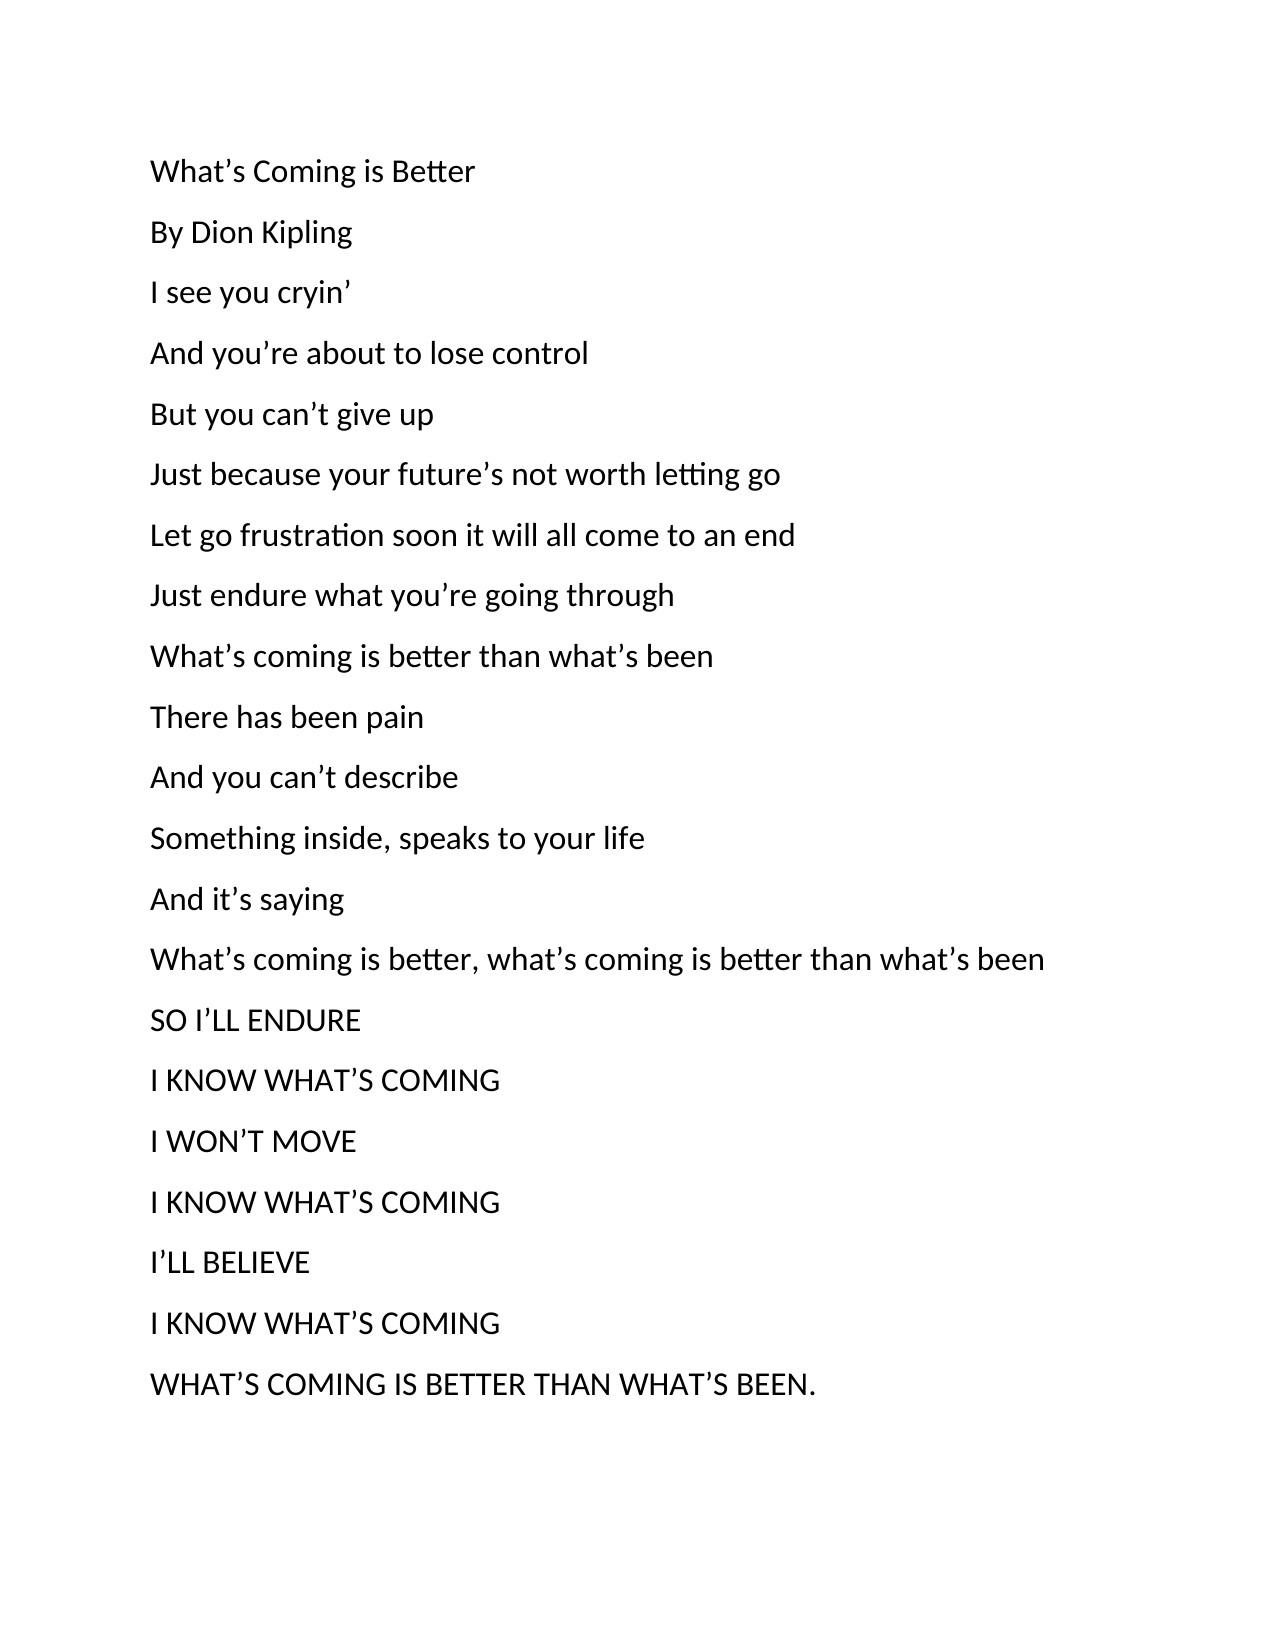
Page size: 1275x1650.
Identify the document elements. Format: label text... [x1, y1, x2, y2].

text Let go frustration soon it will all come to an end [150, 514, 1125, 554]
text SO I’LL ENDURE [150, 999, 1125, 1039]
text I’LL BELIEVE [150, 1241, 1125, 1282]
text I KNOW WHAT’S COMING [150, 1181, 1125, 1221]
text I KNOW WHAT’S COMING [150, 1059, 1125, 1100]
text And it’s saying [150, 877, 1125, 918]
text By Dion Kipling [150, 211, 1125, 251]
text There has been pain [150, 696, 1125, 736]
text I KNOW WHAT’S COMING [150, 1302, 1125, 1343]
text I see you cryin’ [150, 271, 1125, 312]
text Just endure what you’re going through [150, 574, 1125, 615]
text WHAT’S COMING IS BETTER THAN WHAT’S BEEN. [150, 1362, 1125, 1403]
text What’s coming is better than what’s been [150, 635, 1125, 676]
text What’s coming is better, what’s coming is better than what’s been [150, 938, 1125, 979]
text I WON’T MOVE [150, 1120, 1125, 1161]
text And you can’t describe [150, 756, 1125, 797]
text But you can’t give up [150, 392, 1125, 433]
text What’s Coming is Better [150, 150, 1125, 191]
text Just because your future’s not worth letting go [150, 453, 1125, 494]
text And you’re about to lose control [150, 332, 1125, 373]
text Something inside, speaks to your life [150, 817, 1125, 858]
